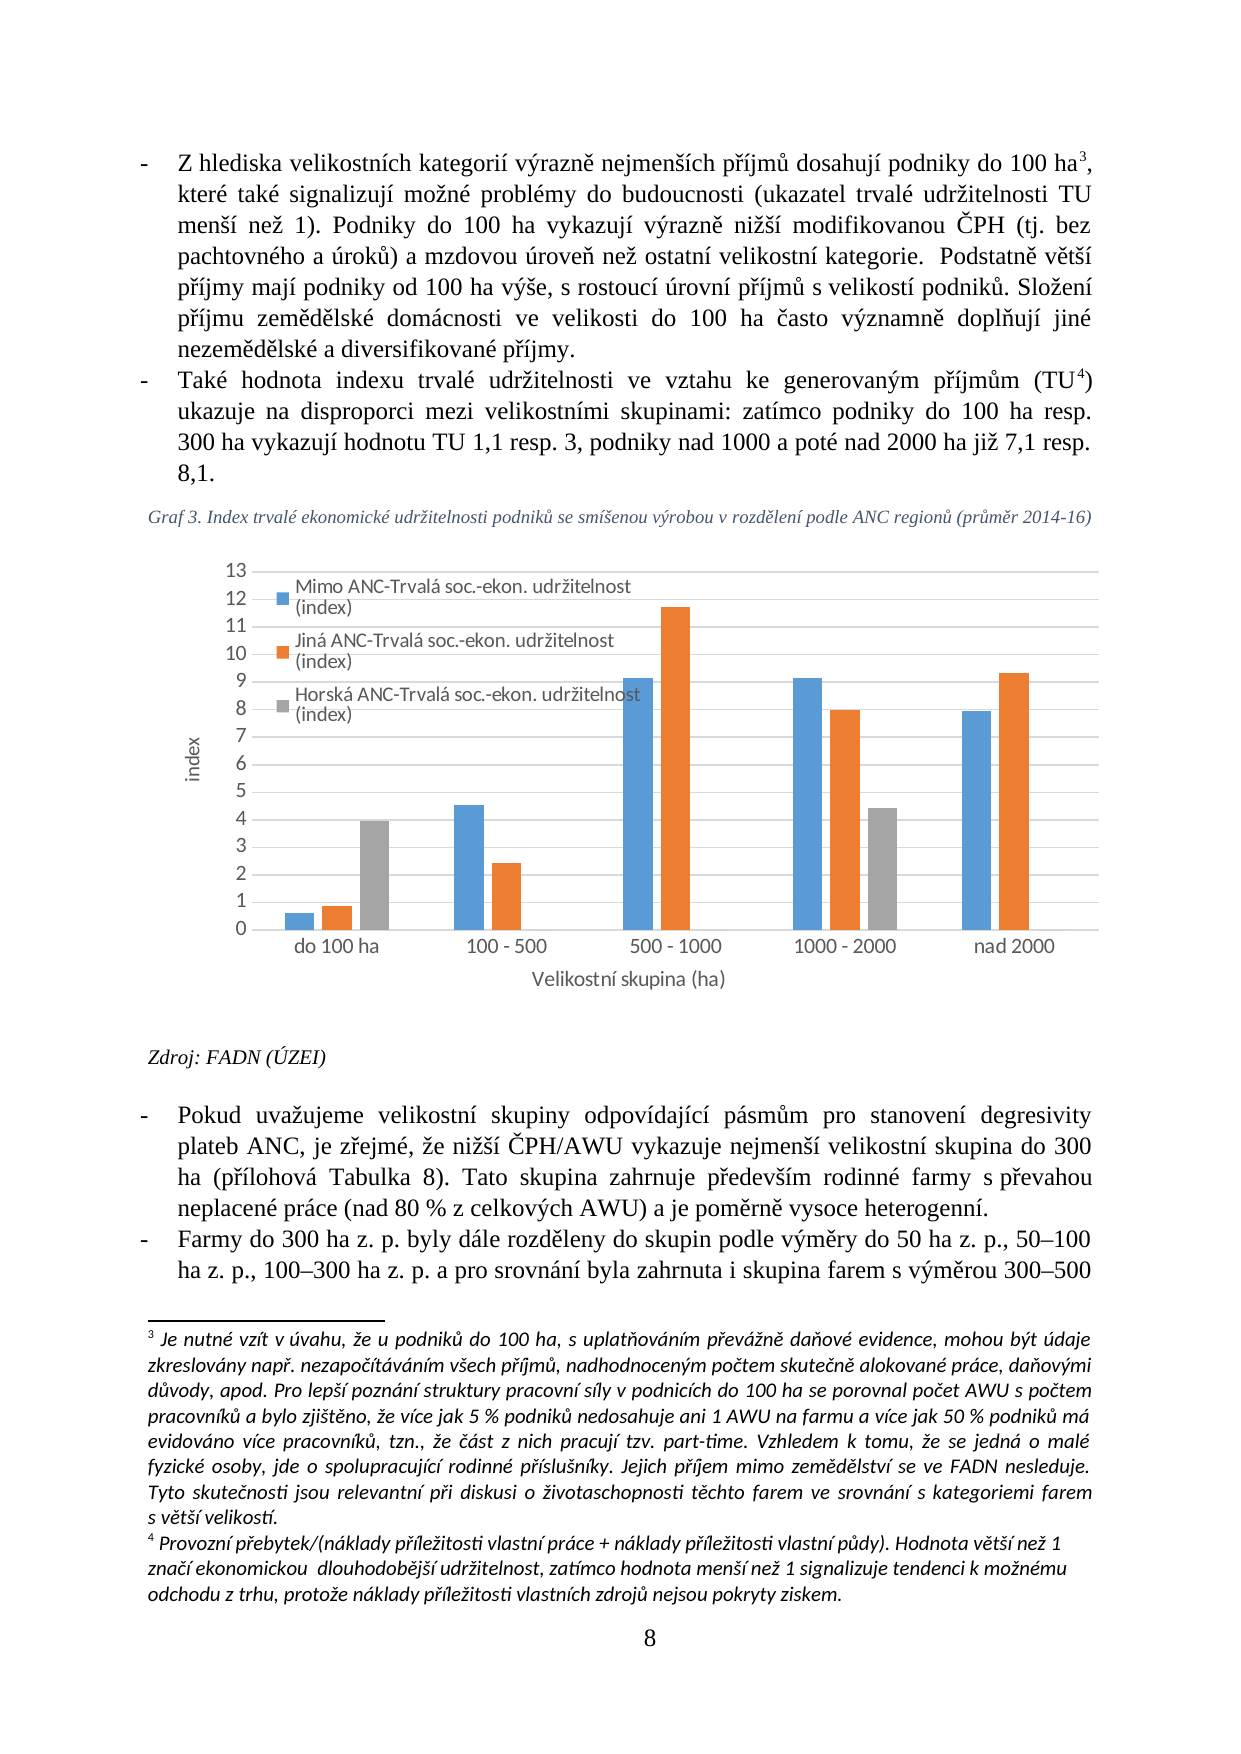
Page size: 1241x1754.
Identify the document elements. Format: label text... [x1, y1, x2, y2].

list Také hodnota indexu trvalé udržitelnosti ve vztahu ke generovaným příjmům (TU) ukazuje na disproporci mezi velikostními skupinami: zatímco podniky do 100 ha resp. 300 ha vykazují hodnotu TU 1,1 resp. 3, podniky nad 1000 a poté nad 2000 ha již 7,1 resp. 8,1. [140, 365, 1092, 487]
text Zdroj: FADN (ÚZEI) [148, 1032, 1092, 1069]
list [140, 1224, 1092, 1284]
text Graf 3. Index trvalé ekonomické udržitelnosti podniků se smíšenou výrobou v rozdělení podle ANC regionů (průměr 2014-16) [148, 506, 1092, 527]
list Z hlediska velikostních kategorií výrazně nejmenších příjmů dosahují podniky do 100 ha, které také signalizují možné problémy do budoucnosti (ukazatel trvalé udržitelnosti TU menší než 1). Podniky do 100 ha vykazují výrazně nižší modifikovanou ČPH (tj. bez pachtovného a úroků) a mzdovou úroveň než ostatní velikostní kategorie. Podstatně větší příjmy mají podniky od 100 ha výše, s rostoucí úrovní příjmů s velikostí podniků. Složení příjmu zemědělské domácnosti ve velikosti do 100 ha často významně doplňují jiné nezemědělské a diversifikované příjmy. [140, 148, 1092, 363]
list Pokud uvažujeme velikostní skupiny odpovídající pásmům pro stanovení degresivity plateb ANC, je zřejmé, že nižší ČPH/AWU vykazuje nejmenší velikostní skupina do 300 ha (přílohová Tabulka 8). Tato skupina zahrnuje především rodinné farmy s převahou neplacené práce (nad 80 % z celkových AWU) a je poměrně vysoce heterogenní. [140, 1100, 1092, 1222]
